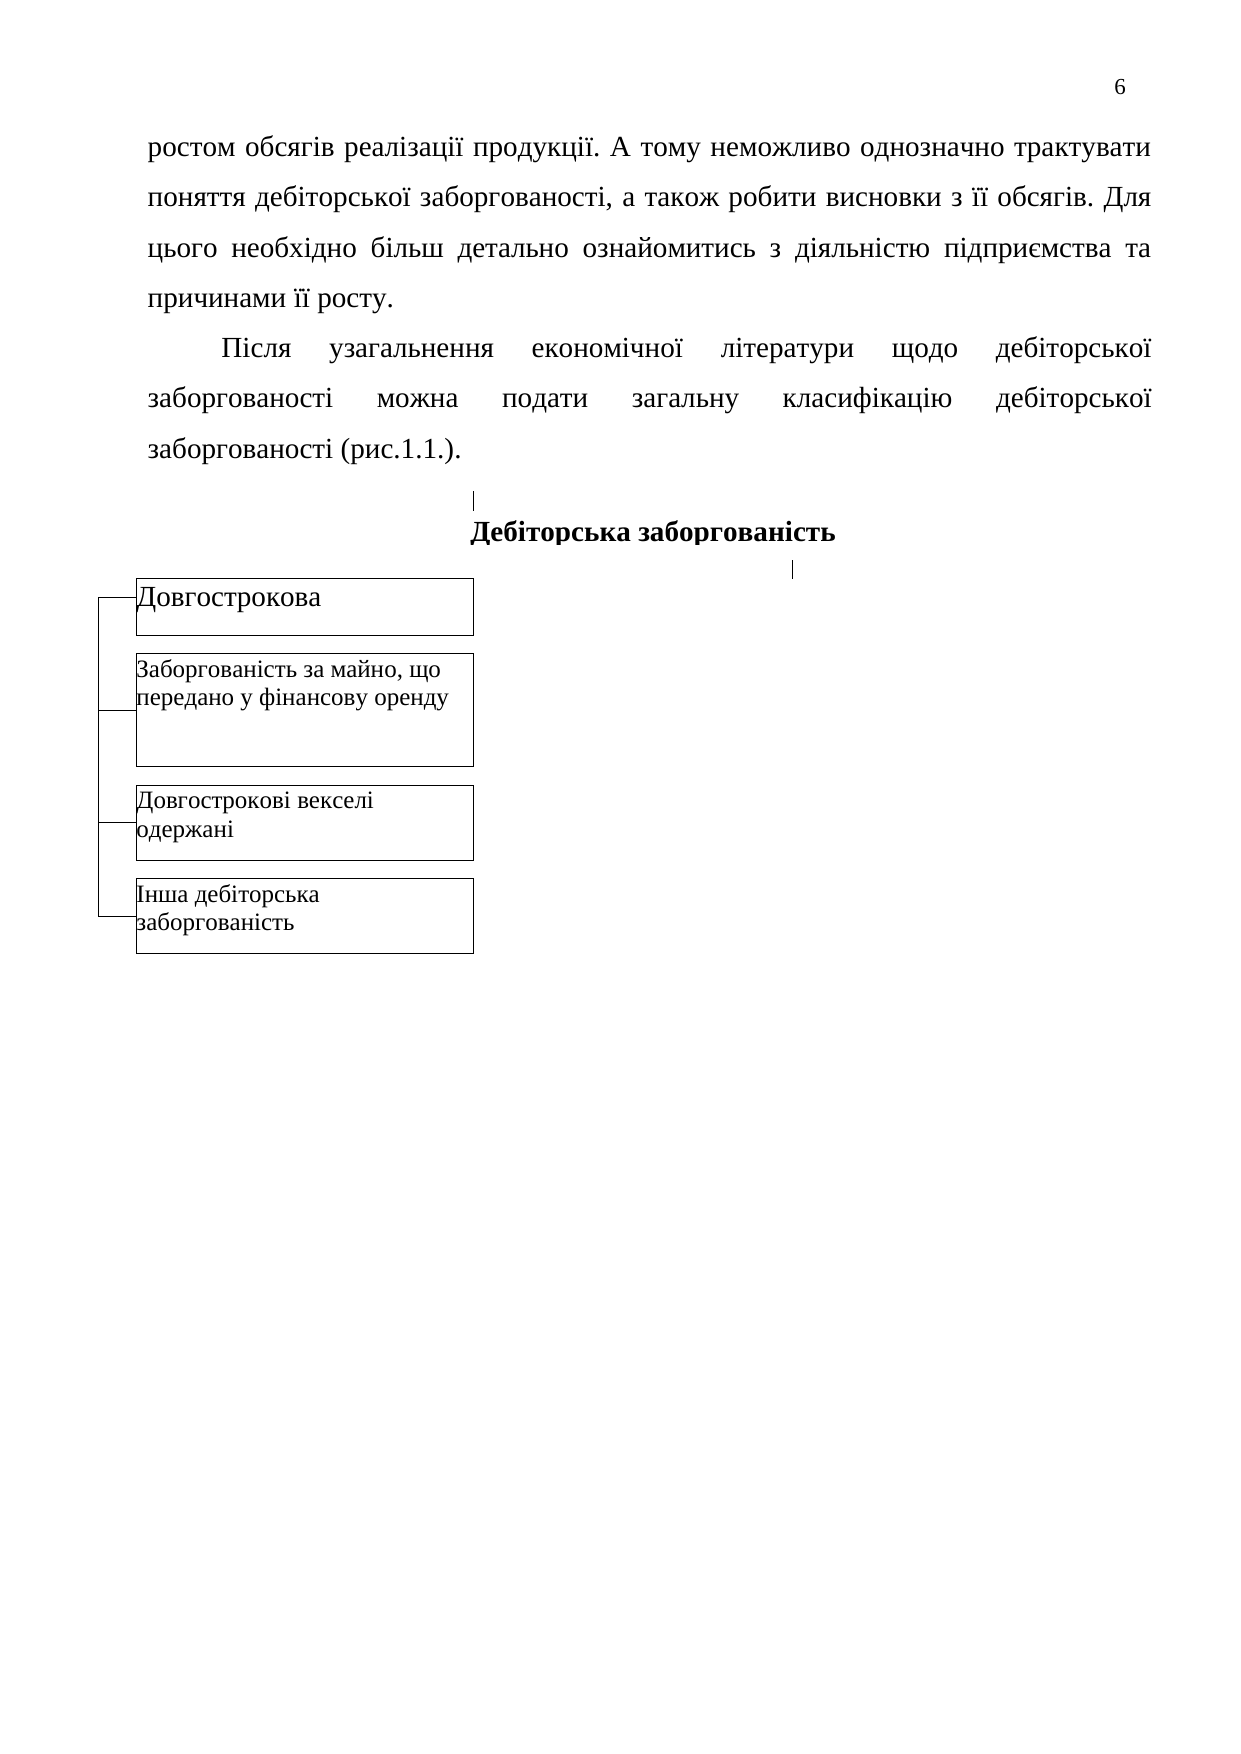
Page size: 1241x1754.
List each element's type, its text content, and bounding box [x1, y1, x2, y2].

text ростом обсягів реалізації продукції. А тому неможливо однозначно трактувати поняття дебіторської заборгованості, а також робити висновки з її обсягів. Для цього необхідно більш детально ознайомитись з діяльністю підприємства та причинами її росту. [147, 129, 1152, 313]
text Після узагальнення економічної літератури щодо дебіторської заборгованості можна подати загальну класифікацію дебіторської заборгованості (рис.1.1.). [147, 330, 1152, 464]
